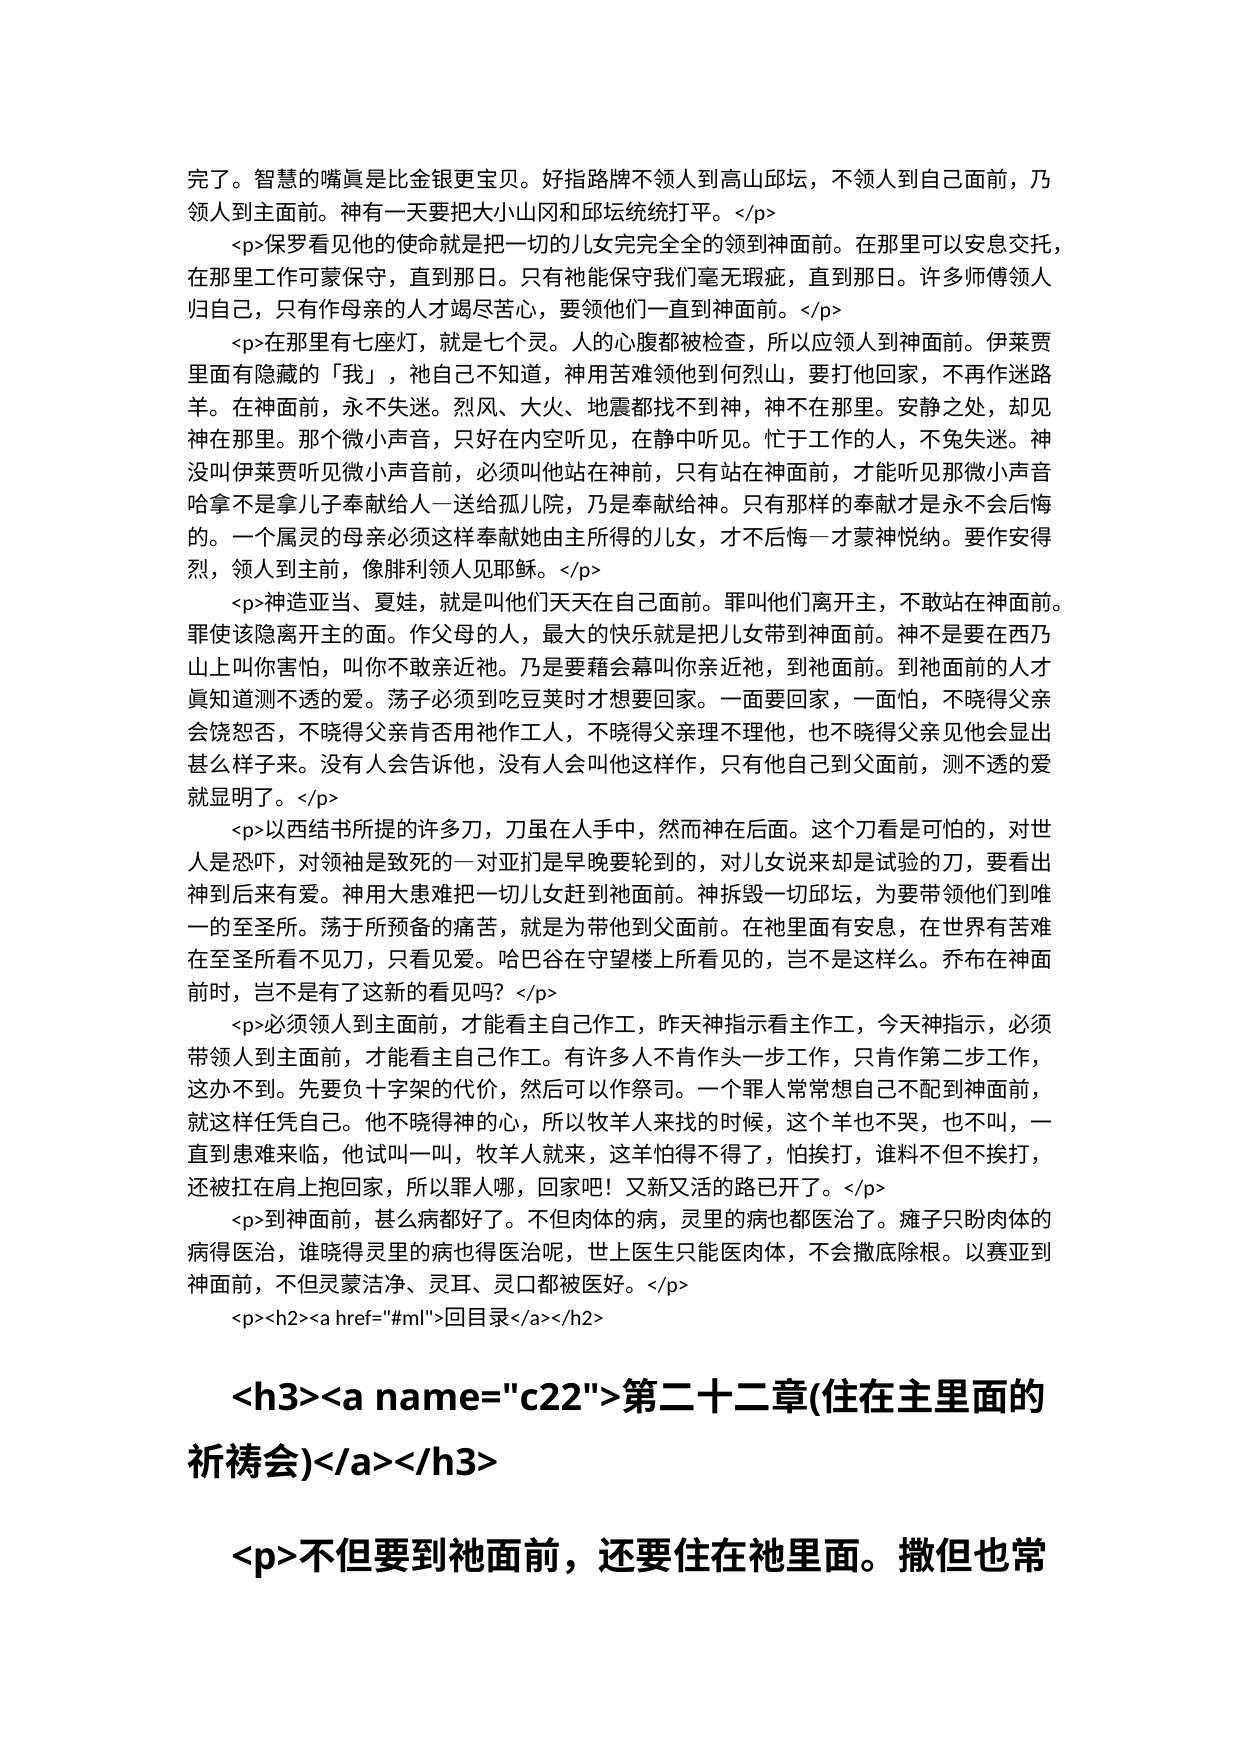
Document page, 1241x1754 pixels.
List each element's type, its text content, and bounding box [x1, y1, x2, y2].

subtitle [187, 1520, 1053, 1585]
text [187, 162, 1053, 227]
text <p>保罗看见他的使命就是把一切的儿女完完全全的领到神面前。在那里可以安息交托，在那里工作可蒙保守，直到那日。只有祂能保守我们毫无瑕疵，直到那日。许多师傅领人归自己，只有作母亲的人才竭尽苦心，要领他们一直到神面前。</p> [187, 227, 1053, 324]
text <p>在那里有七座灯，就是七个灵。人的心腹都被检查，所以应领人到神面前。伊莱贾里面有隐藏的「我」，祂自己不知道，神用苦难领他到何烈山，要打他回家，不再作迷路羊。在神面前，永不失迷。烈风、大火、地震都找不到神，神不在那里。安静之处，却见神在那里。那个微小声音，只好在内空听见，在静中听见。忙于工作的人，不兔失迷。神没叫伊莱贾听见微小声音前，必须叫他站在神前，只有站在神面前，才能听见那微小声音。哈拿不是拿儿子奉献给人—送给孤儿院，乃是奉献给神。只有那样的奉献才是永不会后悔的。一个属灵的母亲必须这样奉献她由主所得的儿女，才不后悔—才蒙神悦纳。要作安得烈，领人到主前，像腓利领人见耶稣。</p> [187, 324, 1053, 584]
subtitle <h3><a name="c22">第二十二章(住在主里面的祈祷会)</a></h3> [187, 1361, 1053, 1491]
text <p>到神面前，甚么病都好了。不但肉体的病，灵里的病也都医治了。瘫子只盼肉体的病得医治，谁晓得灵里的病也得医治呢，世上医生只能医肉体，不会撒底除根。以赛亚到神面前，不但灵蒙洁净、灵耳、灵口都被医好。</p> [187, 1202, 1053, 1299]
text <p><h2><a href="#ml">回目录</a></h2> [187, 1299, 1053, 1332]
text <p>神造亚当、夏娃，就是叫他们天天在自己面前。罪叫他们离开主，不敢站在神面前。罪使该隐离开主的面。作父母的人，最大的快乐就是把儿女带到神面前。神不是要在西乃山上叫你害怕，叫你不敢亲近祂。乃是要藉会幕叫你亲近祂，到祂面前。到祂面前的人才眞知道测不透的爱。荡子必须到吃豆荚时才想要回家。一面要回家，一面怕，不晓得父亲会饶恕否，不晓得父亲肯否用祂作工人，不晓得父亲理不理他，也不晓得父亲见他会显出甚么样子来。没有人会告诉他，没有人会叫他这样作，只有他自己到父面前，测不透的爱就显明了。</p> [187, 584, 1053, 812]
text <p>必须领人到主面前，才能看主自己作工，昨天神指示看主作工，今天神指示，必须带领人到主面前，才能看主自己作工。有许多人不肯作头一步工作，只肯作第二步工作，这办不到。先要负十字架的代价，然后可以作祭司。一个罪人常常想自己不配到神面前，就这样任凭自己。他不晓得神的心，所以牧羊人来找的时候，这个羊也不哭，也不叫，一直到患难来临，他试叫一叫，牧羊人就来，这羊怕得不得了，怕挨打，谁料不但不挨打，还被扛在肩上抱回家，所以罪人哪，回家吧！又新又活的路已开了。</p> [187, 1007, 1053, 1202]
text <p>以西结书所提的许多刀，刀虽在人手中，然而神在后面。这个刀看是可怕的，对世人是恐吓，对领袖是致死的—对亚扪是早晚要轮到的，对儿女说来却是试验的刀，要看出神到后来有爱。神用大患难把一切儿女赶到祂面前。神拆毁一切邱坛，为要带领他们到唯一的至圣所。荡于所预备的痛苦，就是为带他到父面前。在祂里面有安息，在世界有苦难。在至圣所看不见刀，只看见爱。哈巴谷在守望楼上所看见的，岂不是这样么。乔布在神面前时，岂不是有了这新的看见吗？</p> [187, 812, 1053, 1007]
